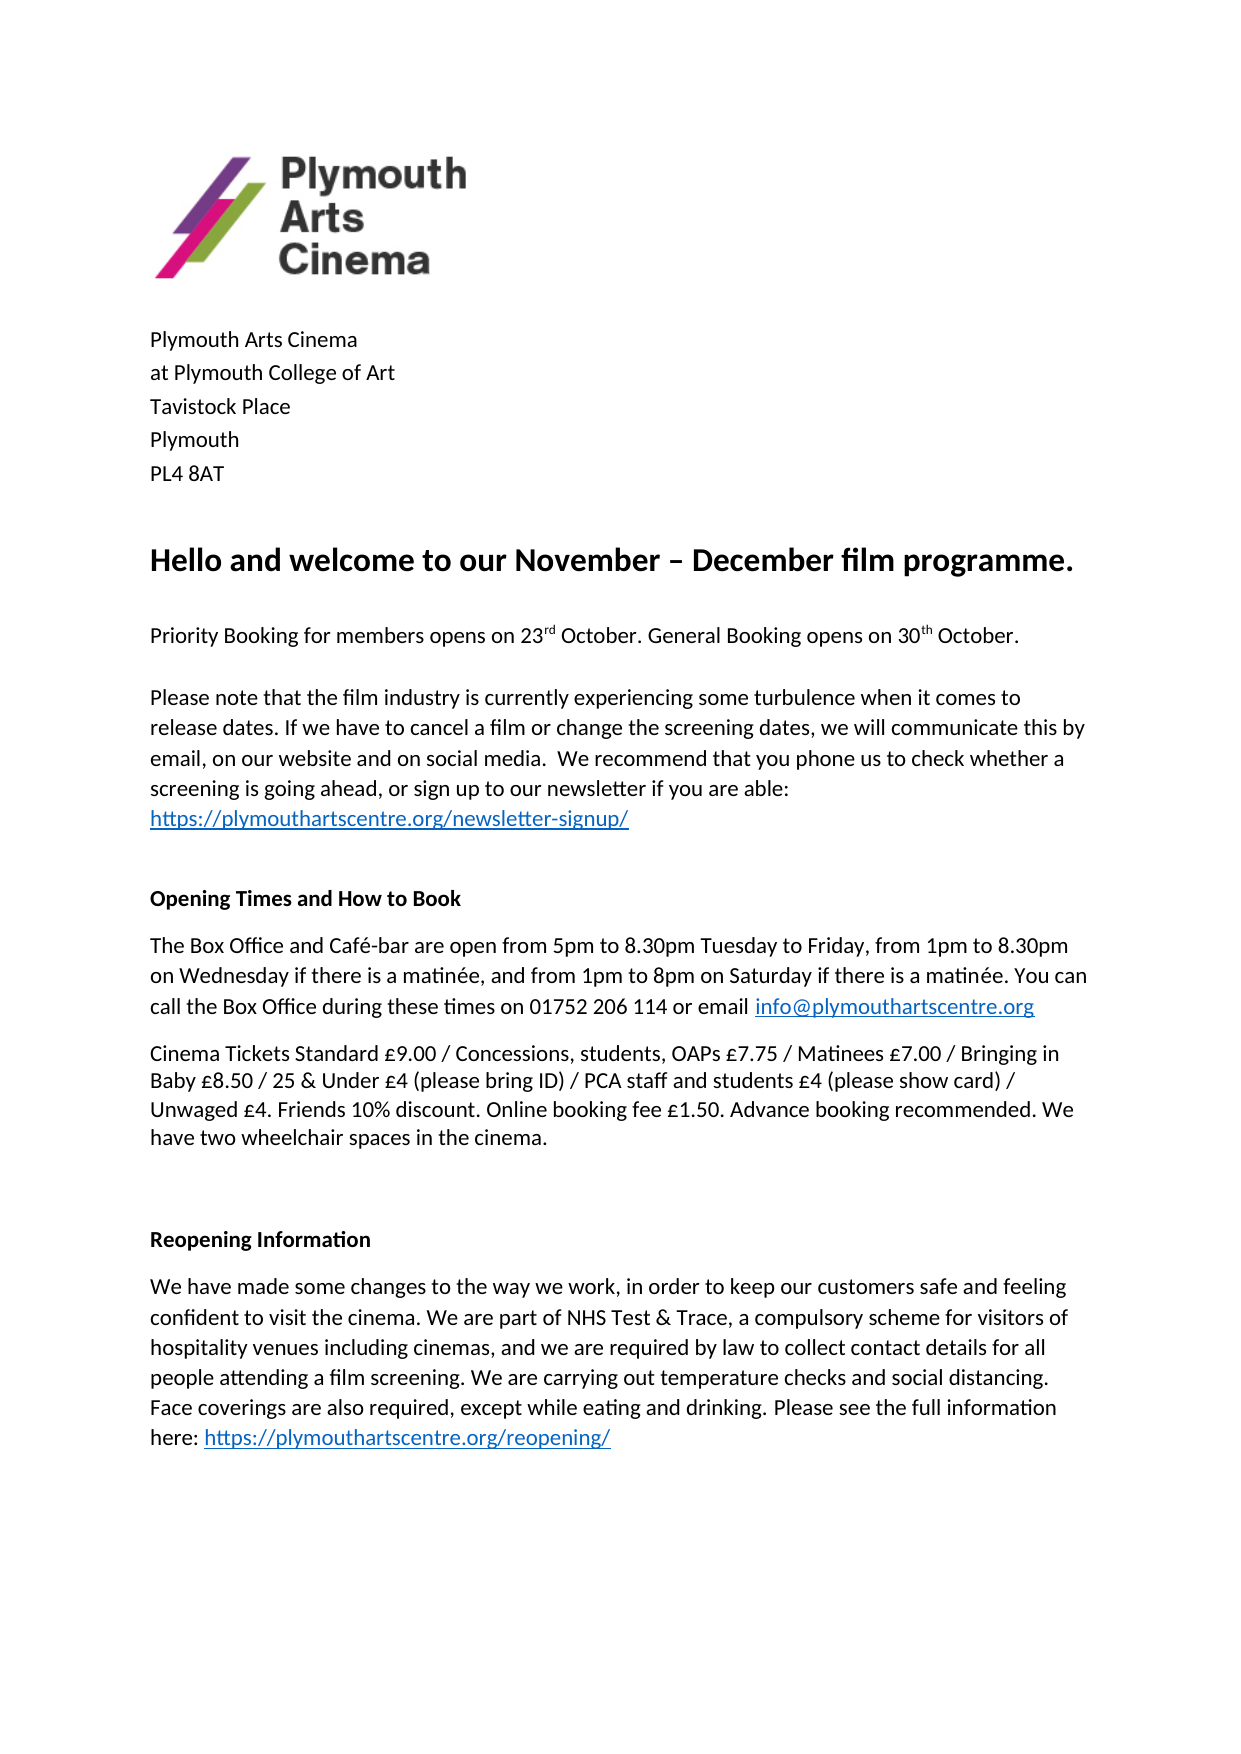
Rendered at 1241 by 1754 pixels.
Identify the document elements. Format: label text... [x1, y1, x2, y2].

text Please note that the film industry is currently experiencing some turbulence when it comes to release dates. If we have to cancel a film or change the screening dates, we will communicate this by email, on our website and on social media. We recommend that you phone us to check whether a screening is going ahead, or sign up to our newsletter if you are able: https://plymouthartscentre.org/newsletter-signup/ [150, 683, 1090, 832]
text Plymouth [150, 425, 1090, 453]
text Hello and welcome to our November – December film programme. [150, 539, 1090, 580]
text at Plymouth College of Art [150, 358, 1090, 386]
text PL4 8AT [150, 459, 1090, 487]
text Priority Booking for members opens on 23rd October. General Booking opens on 30th October. [150, 622, 1090, 650]
text Cinema Tickets Standard £9.00 / Concessions, students, OAPs £7.75 / Matinees £7.00 / Bringing in Baby £8.50 / 25 & Under £4 (please bring ID) / PCA staff and students £4 (please show card) / Unwaged £4. Friends 10% discount. Online booking fee £1.50. Advance booking recommended. We have two wheelchair spaces in the cinema. [150, 1039, 1090, 1151]
picture [150, 150, 475, 285]
text The Box Office and Café-bar are open from 5pm to 8.30pm Tuesday to Friday, from 1pm to 8.30pm on Wednesday if there is a matinée, and from 1pm to 8pm on Saturday if there is a matinée. You can call the Box Office during these times on 01752 206 114 or email info@plymouthartscentre.org [150, 931, 1090, 1020]
text We have made some changes to the way we work, in order to keep our customers safe and feeling confident to visit the cinema. We are part of NHS Test & Trace, a compulsory scheme for visitors of hospitality venues including cinemas, and we are required by law to collect contact details for all people attending a film screening. We are carrying out temperature checks and social distancing. Face coverings are also required, except while eating and drinking. Please see the full information here: https://plymouthartscentre.org/reopening/ [150, 1272, 1090, 1452]
text Plymouth Arts Cinema [150, 325, 1090, 353]
text Opening Times and How to Book [150, 884, 1090, 912]
text Reopening Information [150, 1226, 1090, 1254]
text Tavistock Place [150, 392, 1090, 420]
